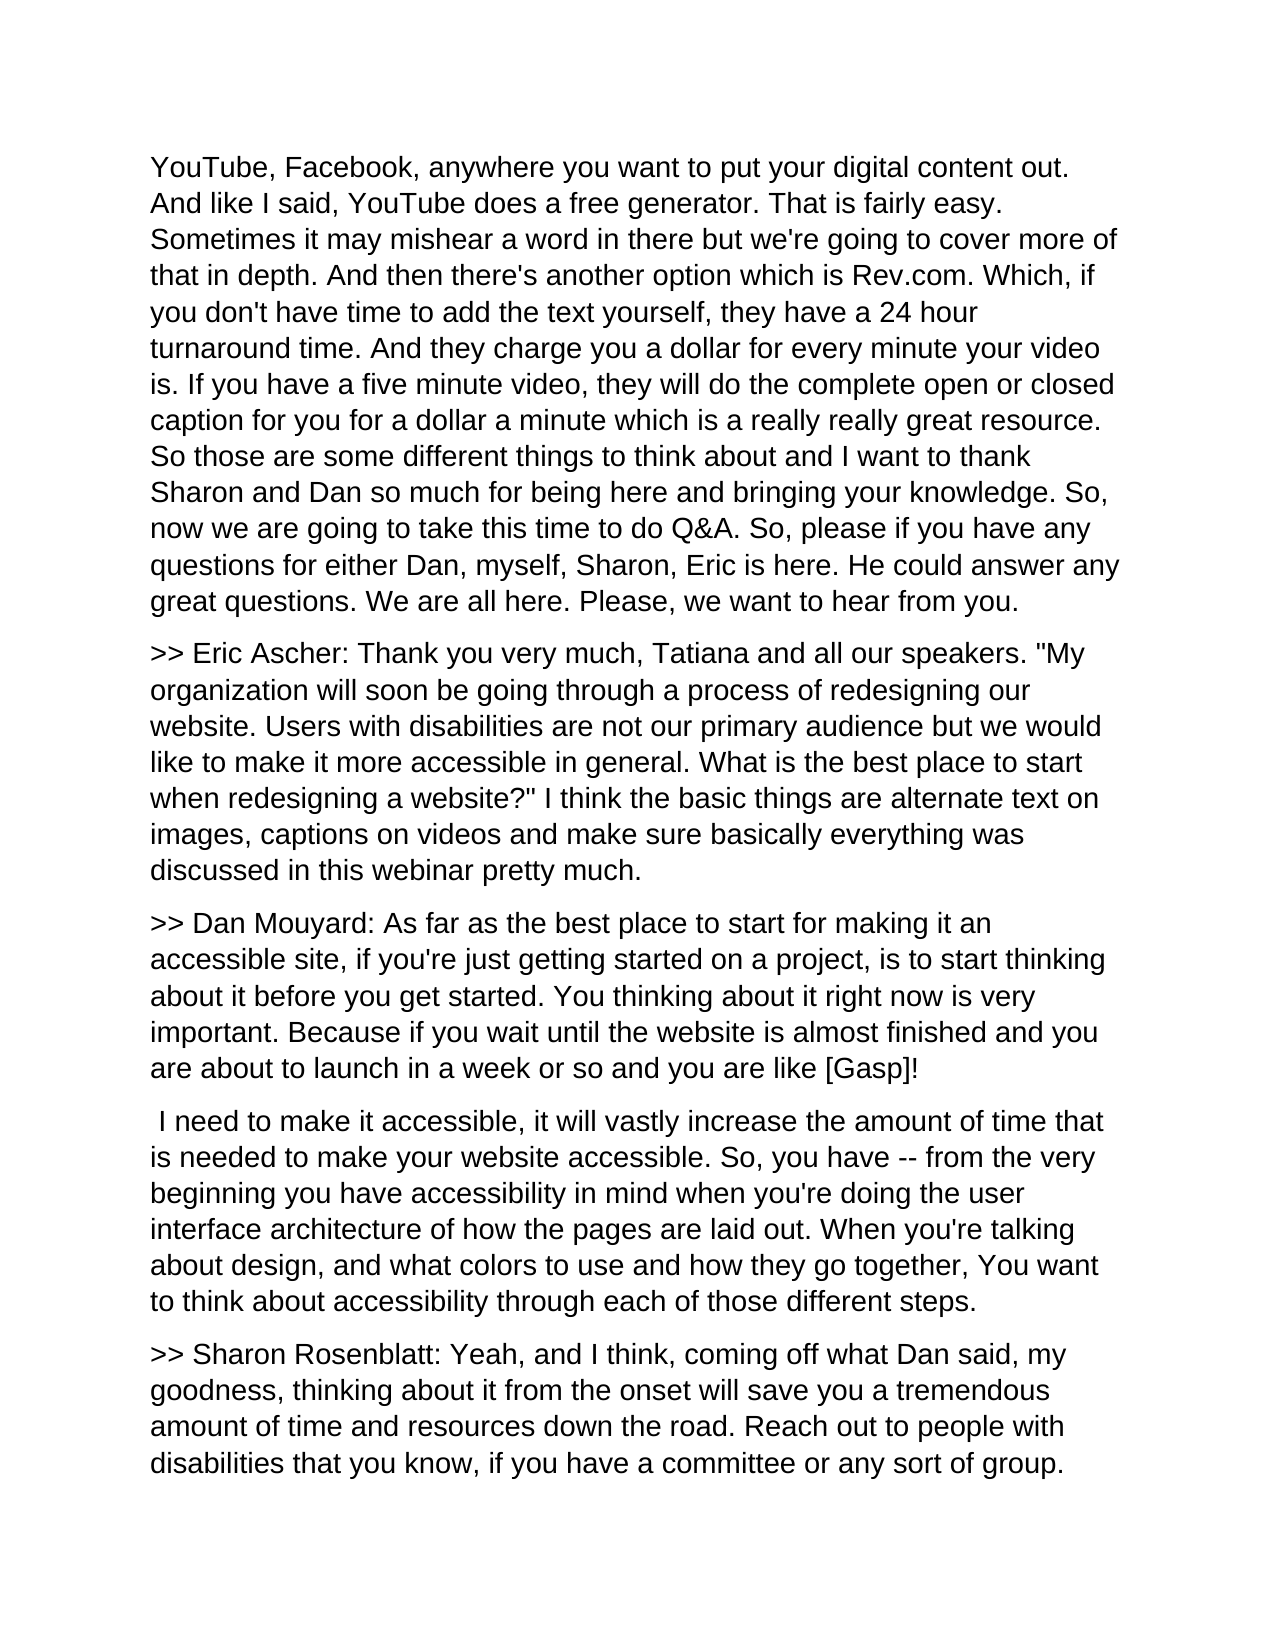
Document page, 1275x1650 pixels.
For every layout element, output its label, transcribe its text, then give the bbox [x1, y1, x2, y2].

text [150, 1337, 1125, 1479]
text I need to make it accessible, it will vastly increase the amount of time that is needed to make your website accessible. So, you have -- from the very beginning you have accessibility in mind when you're doing the user interface architecture of how the pages are laid out. When you're talking about design, and what colors to use and how they go together, You want to think about accessibility through each of those different steps. [150, 1104, 1125, 1318]
text >> Eric Ascher: Thank you very much, Tatiana and all our speakers. "My organization will soon be going through a process of redesigning our website. Users with disabilities are not our primary audience but we would like to make it more accessible in general. What is the best place to start when redesigning a website?" I think the basic things are alternate text on images, captions on videos and make sure basically everything was discussed in this webinar pretty much. [150, 637, 1125, 887]
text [150, 150, 1125, 617]
text >> Dan Mouyard: As far as the best place to start for making it an accessible site, if you're just getting started on a project, is to start thinking about it before you get started. You thinking about it right now is very important. Because if you wait until the website is almost finished and you are about to launch in a week or so and you are like [Gasp]! [150, 906, 1125, 1084]
